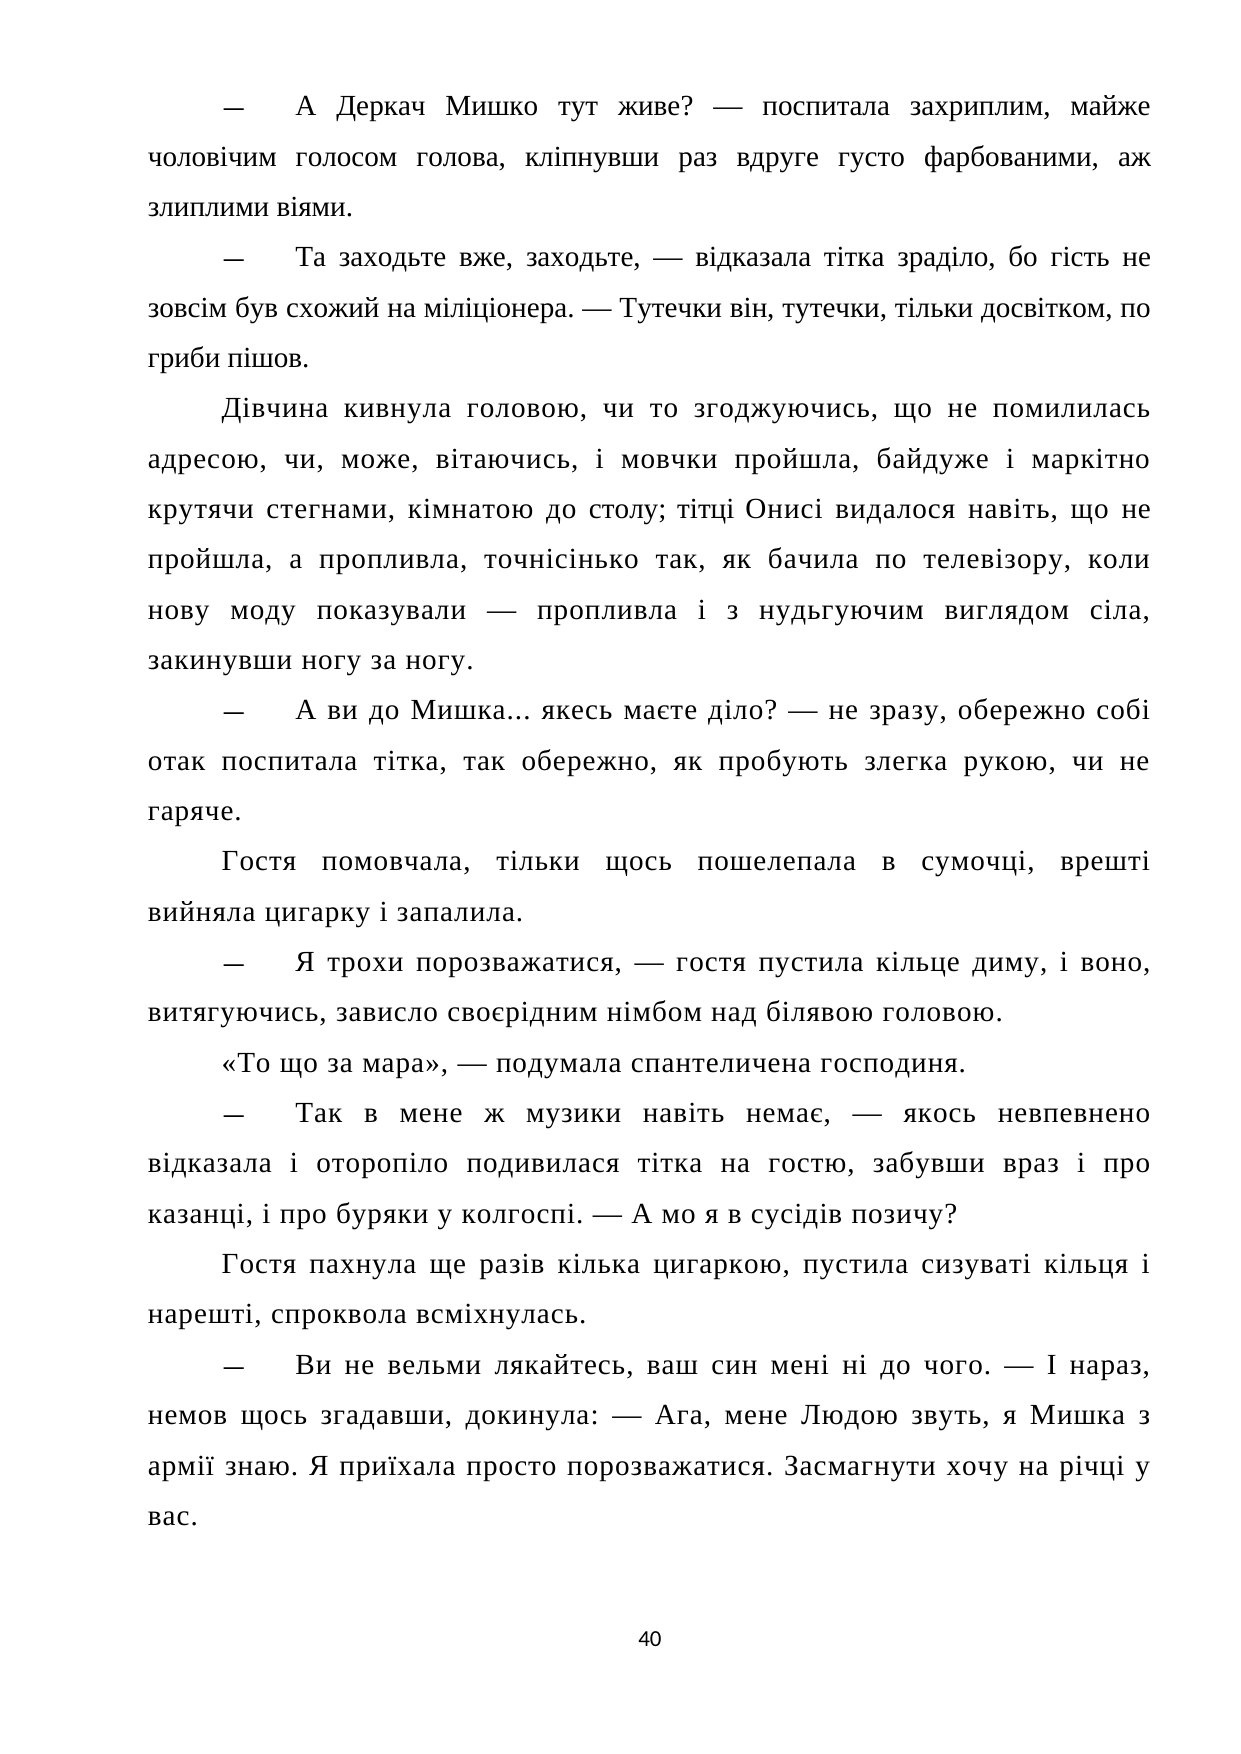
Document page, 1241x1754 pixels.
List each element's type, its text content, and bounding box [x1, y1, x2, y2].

list Та заходьте вже, заходьте, — відказала тітка зраділо, бо гість не зовсім був схожий на міліціонера. — Тутечки він, тутечки, тільки досвітком, по гриби пішов. [148, 239, 1152, 374]
text «То що за мара», — подумала спантеличена господиня. [148, 1045, 1152, 1078]
list А ви до Мишка... якесь маєте діло? — не зразу, обережно собі отак поспитала тітка, так обережно, як пробують злегка рукою, чи не гаряче. [148, 692, 1152, 827]
list Ви не вельми лякайтесь, ваш син мені ні до чого. — І нараз, немов щось згадавши, докинула: — Ага, мене Людою звуть, я Мишка з армії знаю. Я приїхала просто порозважатися. Засмагнути хочу на річці у вас. [148, 1347, 1152, 1531]
list Так в мене ж музики навіть немає, — якось невпевнено відказала і оторопіло подивилася тітка на гостю, забувши враз і про казанці, і про буряки у колгоспі. — А мо я в сусідів позичу? [148, 1095, 1152, 1229]
list А Деркач Мишко тут живе? — поспитала захриплим, майже чоловічим голосом голова, кліпнувши раз вдруге густо фарбованими, аж злиплими віями. [148, 88, 1152, 223]
text Дівчина кивнула головою, чи то згоджуючись, що не помилилась адресою, чи, може, вітаючись, і мовчки пройшла, байдуже і маркітно крутячи стегнами, кімнатою до столу; тітці Онисі видалося навіть, що не пройшла, а пропливла, точнісінько так, як бачила по телевізору, коли нову моду показували — пропливла і з нудьгуючим виглядом сіла, закинувши ногу за ногу. [148, 391, 1152, 676]
text Гостя помовчала, тільки щось пошелепала в сумочці, врешті вийняла цигарку і запалила. [148, 843, 1152, 927]
list Я трохи порозважатися, — гостя пустила кільце диму, і воно, витягуючись, зависло своєрідним німбом над білявою головою. [148, 944, 1152, 1028]
text Гостя пахнула ще разів кілька цигаркою, пустила сизуваті кільця і нарешті, спроквола всміхнулась. [148, 1246, 1152, 1330]
